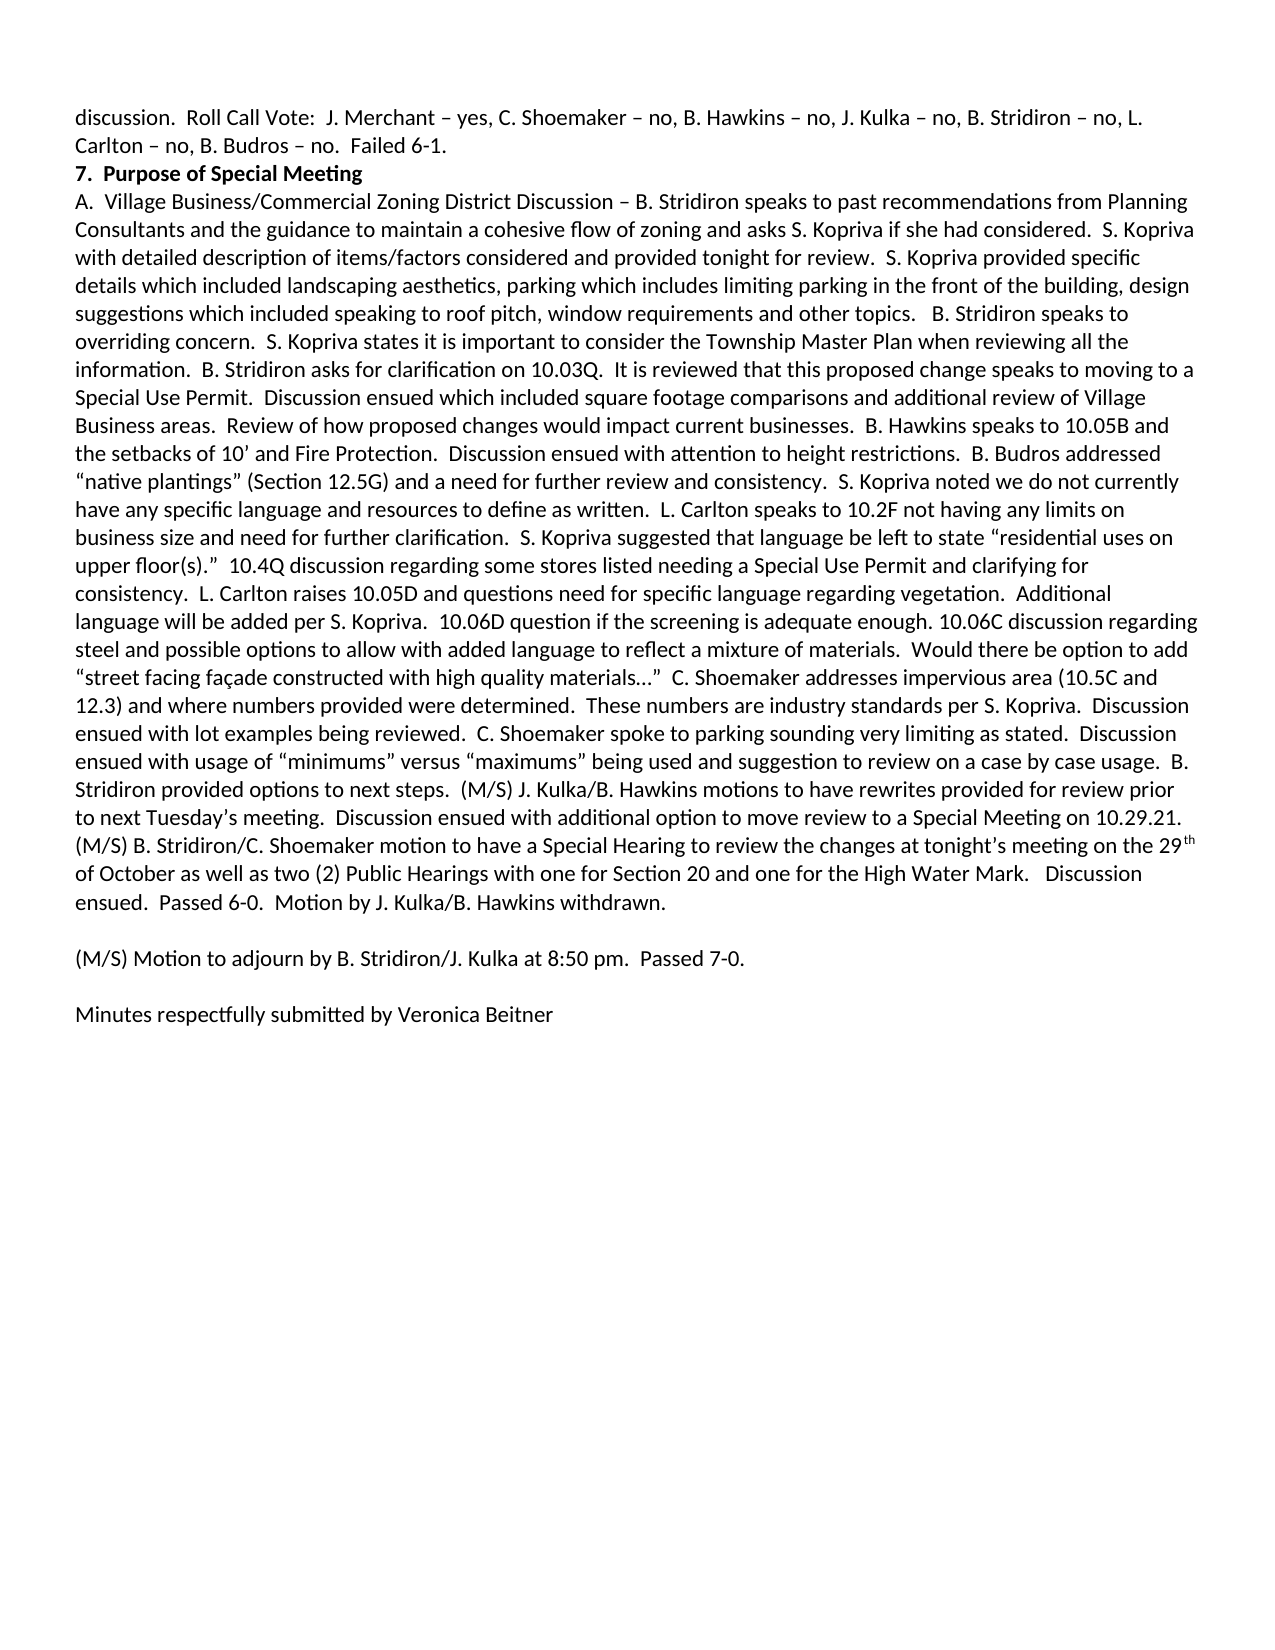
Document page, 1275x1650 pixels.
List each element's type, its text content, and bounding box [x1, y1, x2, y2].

text Minutes respectfully submitted by Veronica Beitner [75, 1000, 1200, 1028]
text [75, 103, 1200, 159]
text 7. Purpose of Special Meeting [75, 159, 1200, 187]
text A. Village Business/Commercial Zoning District Discussion – B. Stridiron speaks to past recommendations from Planning Consultants and the guidance to maintain a cohesive flow of zoning and asks S. Kopriva if she had considered. S. Kopriva with detailed description of items/factors considered and provided tonight for review. S. Kopriva provided specific details which included landscaping aesthetics, parking which includes limiting parking in the front of the building, design suggestions which included speaking to roof pitch, window requirements and other topics. B. Stridiron speaks to overriding concern. S. Kopriva states it is important to consider the Township Master Plan when reviewing all the information. B. Stridiron asks for clarification on 10.03Q. It is reviewed that this proposed change speaks to moving to a Special Use Permit. Discussion ensued which included square footage comparisons and additional review of Village Business areas. Review of how proposed changes would impact current businesses. B. Hawkins speaks to 10.05B and the setbacks of 10’ and Fire Protection. Discussion ensued with attention to height restrictions. B. Budros addressed “native plantings” (Section 12.5G) and a need for further review and consistency. S. Kopriva noted we do not currently have any specific language and resources to define as written. L. Carlton speaks to 10.2F not having any limits on business size and need for further clarification. S. Kopriva suggested that language be left to state “residential uses on upper floor(s).” 10.4Q discussion regarding some stores listed needing a Special Use Permit and clarifying for consistency. L. Carlton raises 10.05D and questions need for specific language regarding vegetation. Additional language will be added per S. Kopriva. 10.06D question if the screening is adequate enough. 10.06C discussion regarding steel and possible options to allow with added language to reflect a mixture of materials. Would there be option to add “street facing façade constructed with high quality materials…” C. Shoemaker addresses impervious area (10.5C and 12.3) and where numbers provided were determined. These numbers are industry standards per S. Kopriva. Discussion ensued with lot examples being reviewed. C. Shoemaker spoke to parking sounding very limiting as stated. Discussion ensued with usage of “minimums” versus “maximums” being used and suggestion to review on a case by case usage. B. Stridiron provided options to next steps. (M/S) J. Kulka/B. Hawkins motions to have rewrites provided for review prior to next Tuesday’s meeting. Discussion ensued with additional option to move review to a Special Meeting on 10.29.21. (M/S) B. Stridiron/C. Shoemaker motion to have a Special Hearing to review the changes at tonight’s meeting on the 29th of October as well as two (2) Public Hearings with one for Section 20 and one for the High Water Mark. Discussion ensued. Passed 6-0. Motion by J. Kulka/B. Hawkins withdrawn. [75, 187, 1200, 916]
text (M/S) Motion to adjourn by B. Stridiron/J. Kulka at 8:50 pm. Passed 7-0. [75, 944, 1200, 972]
